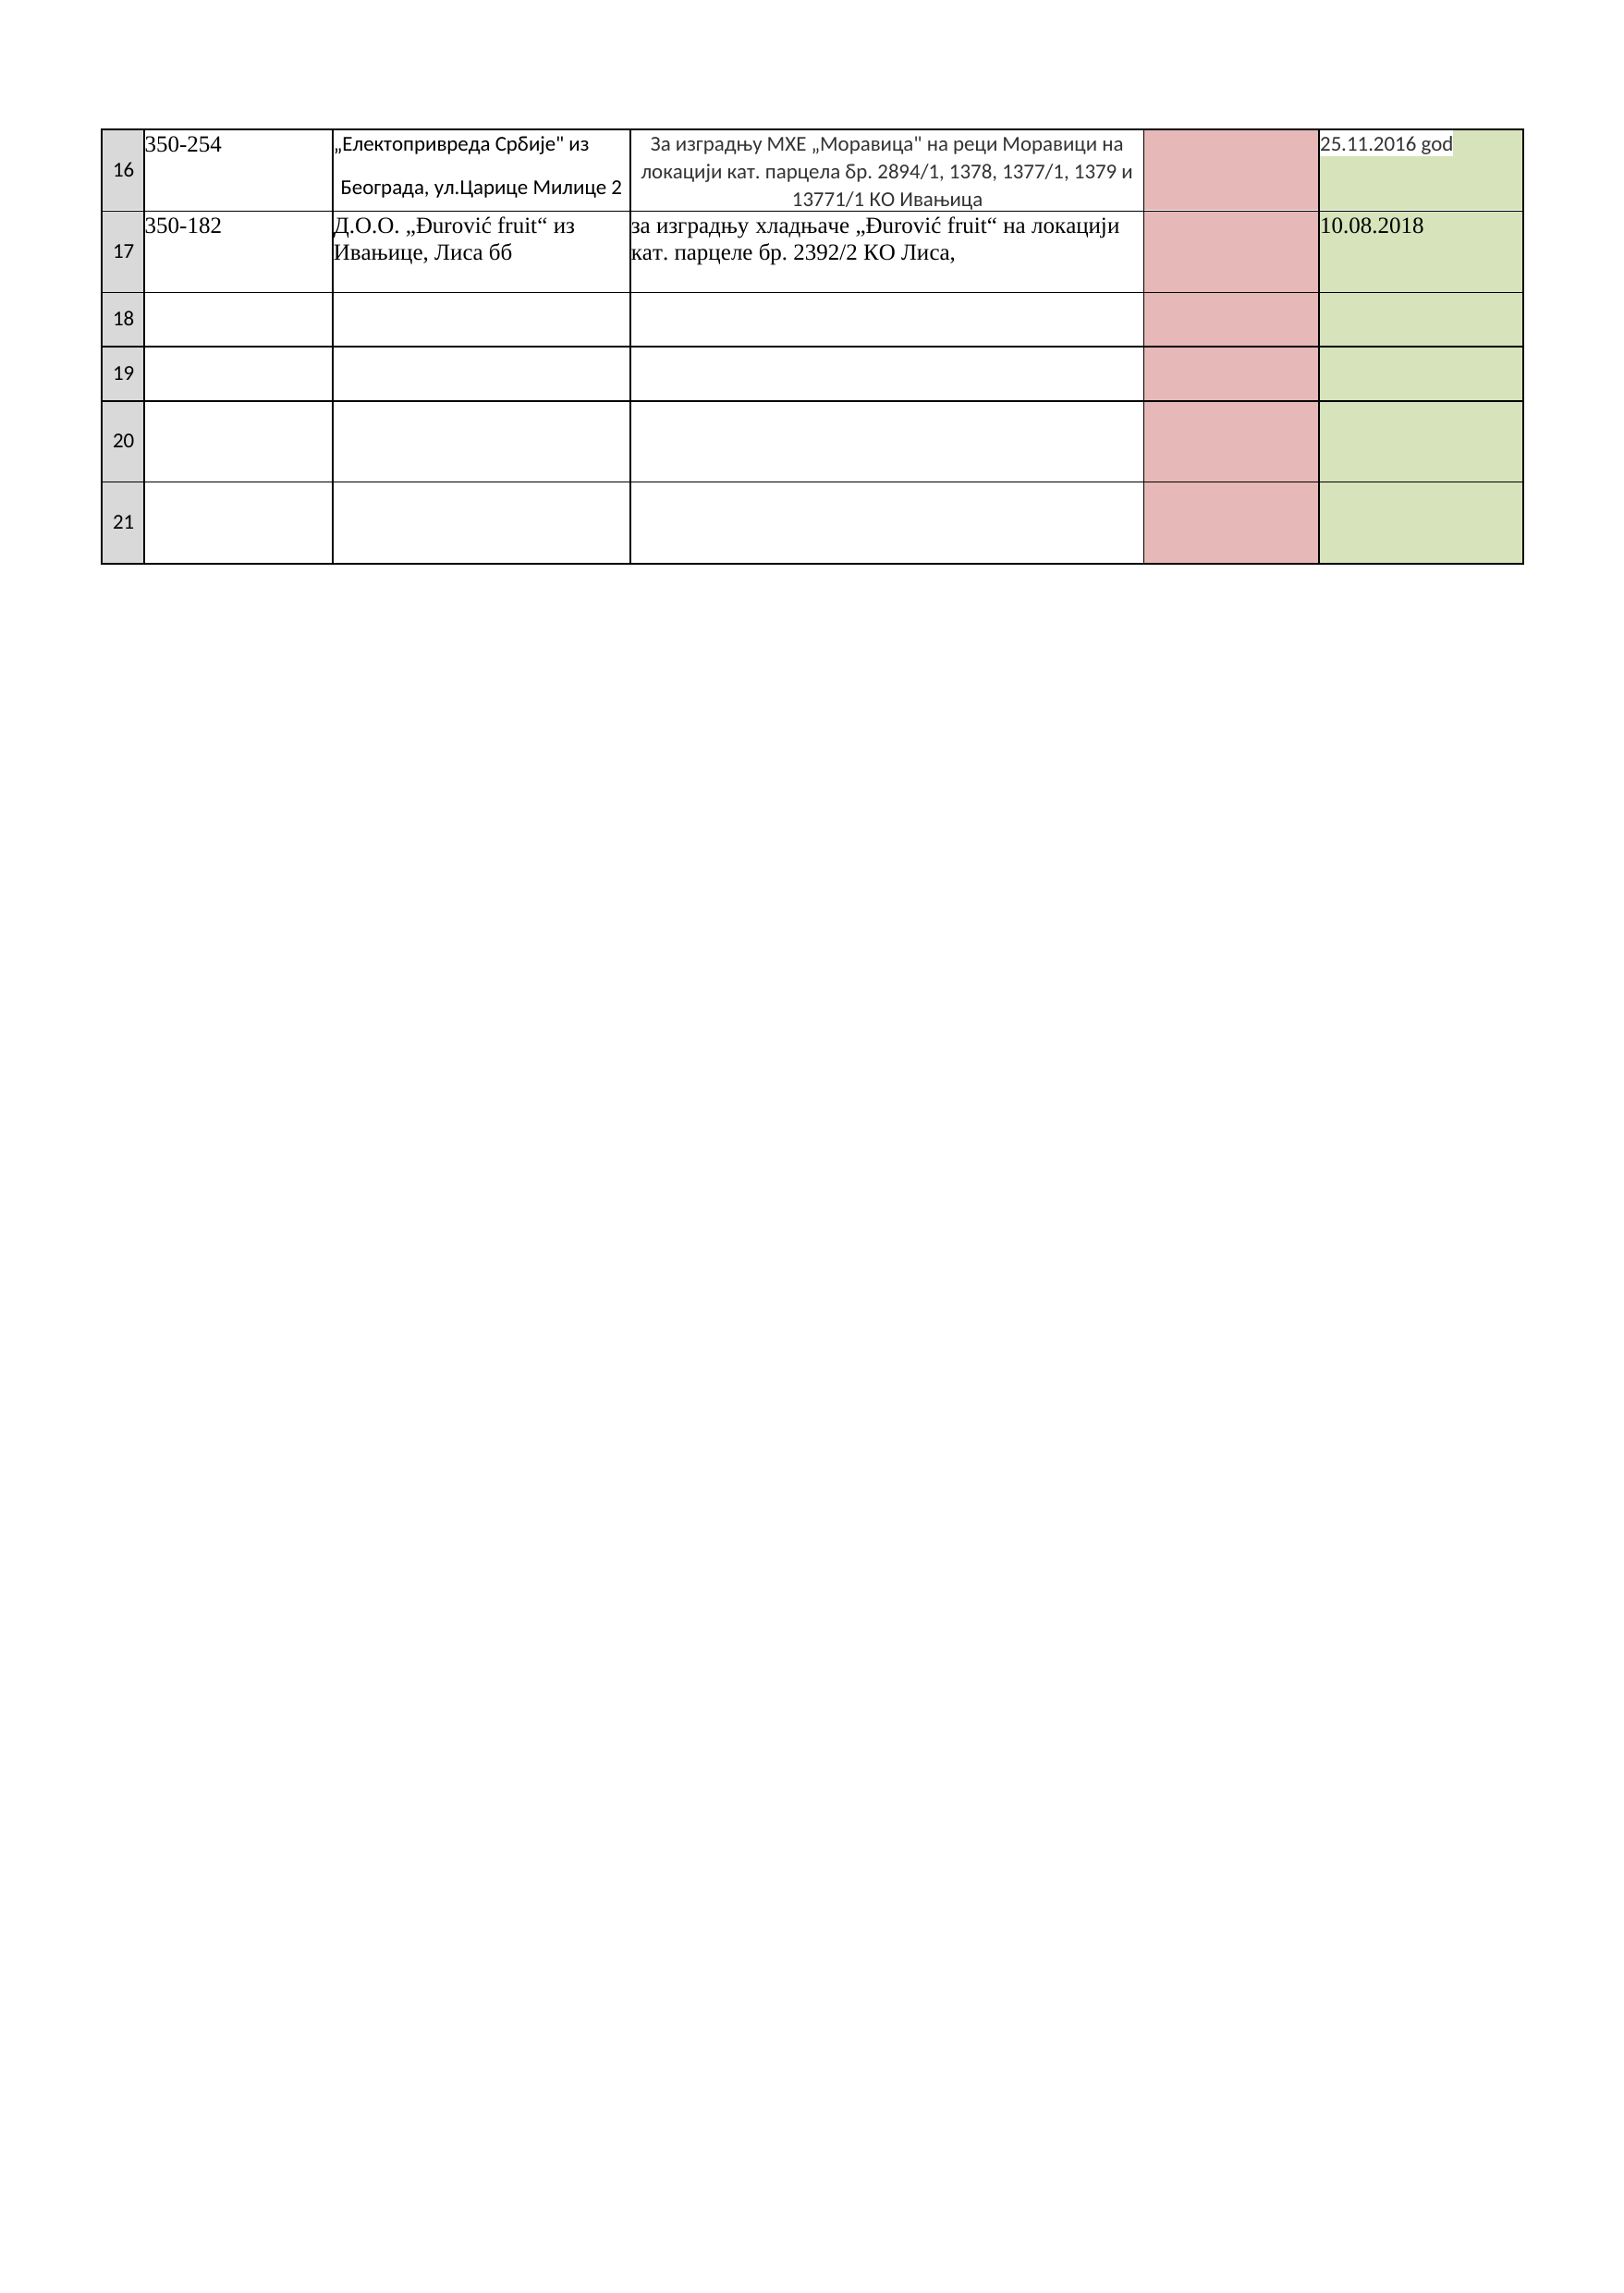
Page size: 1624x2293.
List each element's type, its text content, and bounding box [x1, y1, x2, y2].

table_cell 10.08.2018 [1320, 212, 1522, 292]
table_cell [145, 402, 332, 482]
table_cell [1144, 212, 1318, 292]
table_cell [1320, 293, 1522, 346]
table_cell [145, 293, 332, 346]
table_cell [145, 348, 332, 400]
table_cell [1144, 482, 1318, 563]
table_cell 19 [103, 348, 143, 400]
table_cell [1320, 482, 1522, 563]
table_cell 350-182 [145, 212, 332, 292]
table_header 350-254 [145, 130, 332, 210]
table_cell 21 [103, 482, 143, 563]
table_cell [334, 348, 629, 400]
table_cell [631, 293, 1143, 346]
table_cell Д.О.О. „Đurović fruit“ из Ивањице, Лиса бб [334, 212, 629, 292]
table_header За изградњу МХЕ „Моравица" на реци Моравици на локацији кат. парцела бр. 2894/1, 1378, 1377/1, 1379 и 13771/1 КО Ивањица [631, 130, 1143, 210]
table_cell [334, 402, 629, 482]
table_cell [1144, 348, 1318, 400]
table_cell [1144, 293, 1318, 346]
table_cell [334, 293, 629, 346]
table_cell [1320, 402, 1522, 482]
table_cell 18 [103, 293, 143, 346]
table_cell [631, 482, 1143, 563]
table_header [1144, 130, 1318, 210]
table_header 16 [103, 130, 143, 210]
table_cell 17 [103, 212, 143, 292]
table_cell [334, 482, 629, 563]
table_cell [1144, 402, 1318, 482]
table_header 25.11.2016 god [1320, 130, 1522, 210]
table_cell [631, 402, 1143, 482]
table_cell [145, 482, 332, 563]
table_cell за изградњу хладњаче „Đurović fruit“ на локацији кат. парцеле бр. 2392/2 КО Лиса, [631, 212, 1143, 292]
table_cell [631, 348, 1143, 400]
table_cell 20 [103, 402, 143, 482]
table_cell [1320, 348, 1522, 400]
